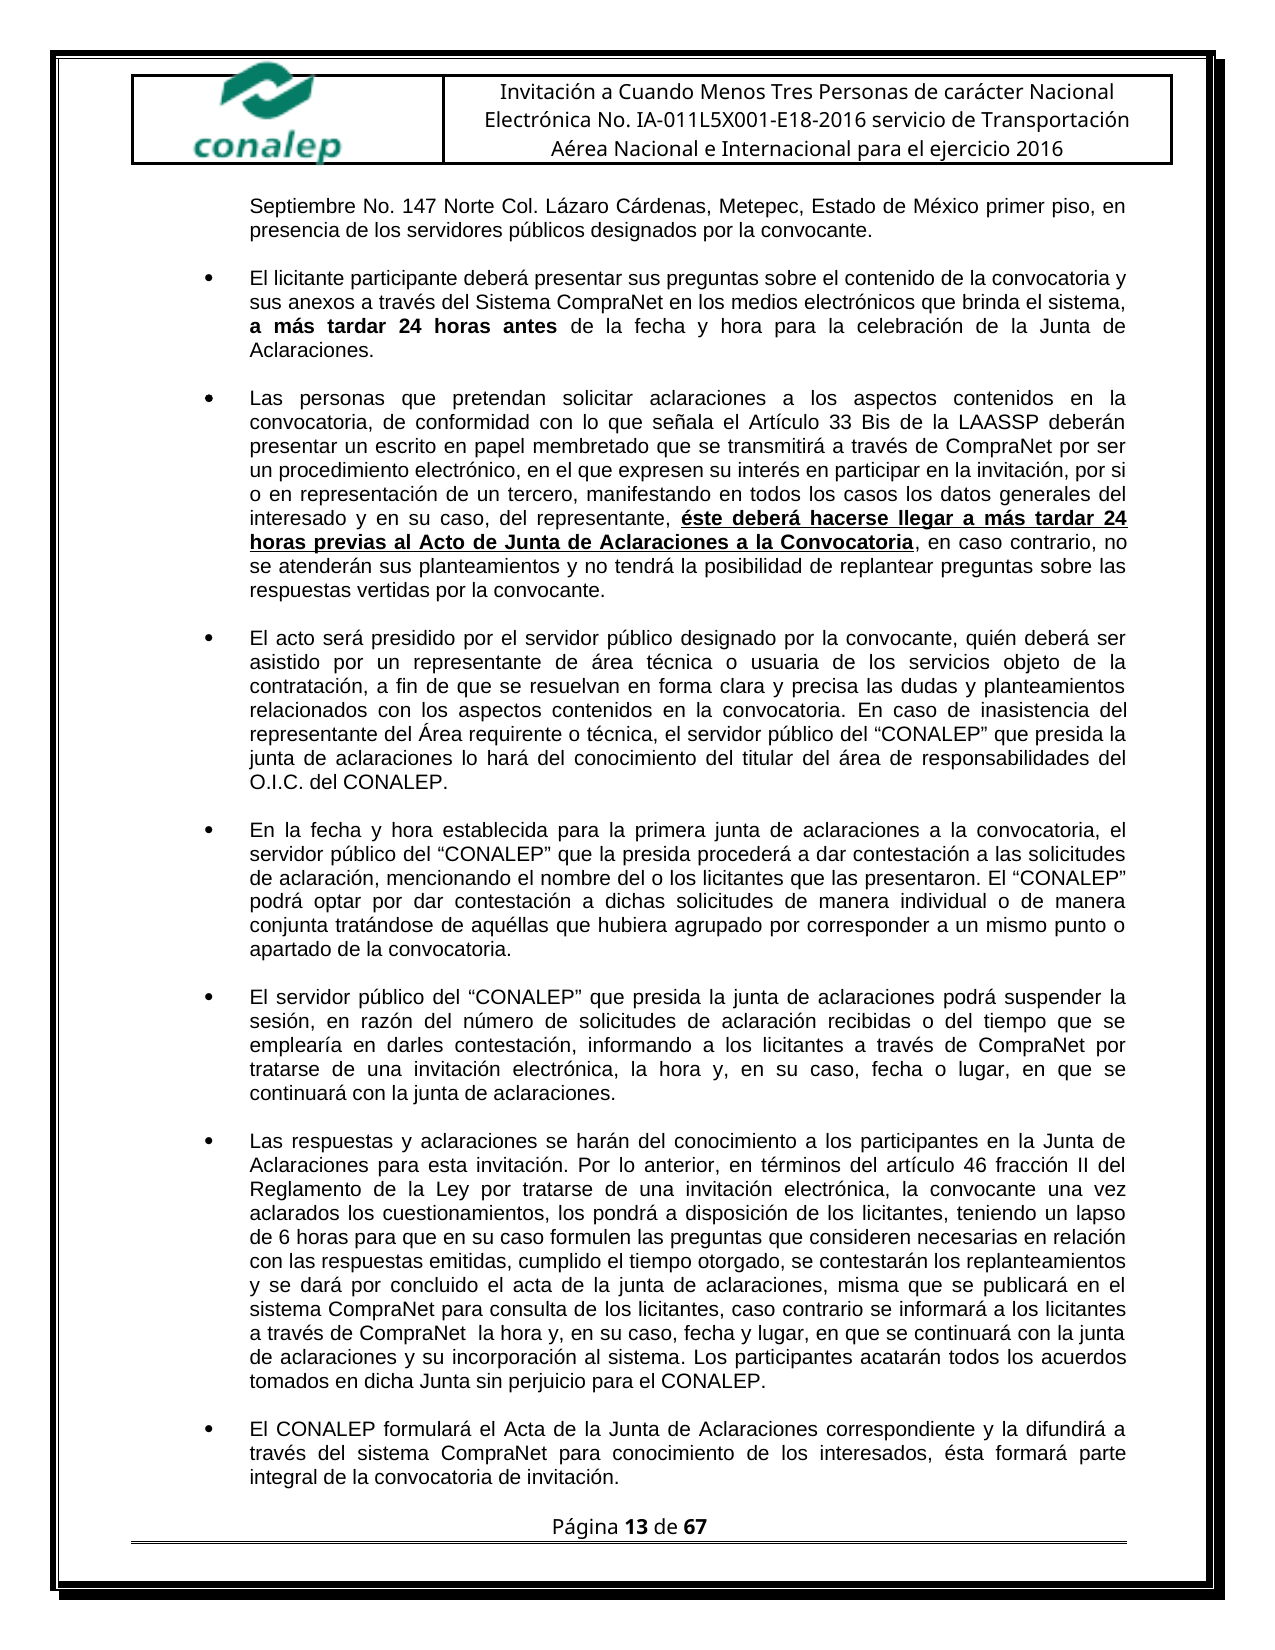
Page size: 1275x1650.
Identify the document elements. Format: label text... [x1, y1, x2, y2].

list El CONALEP formulará el Acta de la Junta de Aclaraciones correspondiente y la difundirá a través del sistema CompraNet para conocimiento de los interesados, ésta formará parte integral de la convocatoria de invitación. [205, 1417, 1127, 1489]
list El licitante participante deberá presentar sus preguntas sobre el contenido de la convocatoria y sus anexos a través del Sistema CompraNet en los medios electrónicos que brinda el sistema, a más tardar 24 horas antes de la fecha y hora para la celebración de la Junta de Aclaraciones. [205, 266, 1127, 362]
list El acto será presidido por el servidor público designado por la convocante, quién deberá ser asistido por un representante de área técnica o usuaria de los servicios objeto de la contratación, a fin de que se resuelvan en forma clara y precisa las dudas y planteamientos relacionados con los aspectos contenidos en la convocatoria. En caso de inasistencia del representante del Área requirente o técnica, el servidor público del “CONALEP” que presida la junta de aclaraciones lo hará del conocimiento del titular del área de responsabilidades del O.I.C. del CONALEP. [205, 626, 1127, 793]
list El servidor público del “CONALEP” que presida la junta de aclaraciones podrá suspender la sesión, en razón del número de solicitudes de aclaración recibidas o del tiempo que se emplearía en darles contestación, informando a los licitantes a través de CompraNet por tratarse de una invitación electrónica, la hora y, en su caso, fecha o lugar, en que se continuará con la junta de aclaraciones. [205, 985, 1127, 1105]
list En la fecha y hora establecida para la primera junta de aclaraciones a la convocatoria, el servidor público del “CONALEP” que la presida procederá a dar contestación a las solicitudes de aclaración, mencionando el nombre del o los licitantes que las presentaron. El “CONALEP” podrá optar por dar contestación a dichas solicitudes de manera individual o de manera conjunta tratándose de aquéllas que hubiera agrupado por corresponder a un mismo punto o apartado de la convocatoria. [205, 817, 1127, 961]
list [205, 194, 1127, 242]
list Las respuestas y aclaraciones se harán del conocimiento a los participantes en la Junta de Aclaraciones para esta invitación. Por lo anterior, en términos del artículo 46 fracción II del Reglamento de la Ley por tratarse de una invitación electrónica, la convocante una vez aclarados los cuestionamientos, los pondrá a disposición de los licitantes, teniendo un lapso de 6 horas para que en su caso formulen las preguntas que consideren necesarias en relación con las respuestas emitidas, cumplido el tiempo otorgado, se contestarán los replanteamientos y se dará por concluido el acta de la junta de aclaraciones, misma que se publicará en el sistema CompraNet para consulta de los licitantes, caso contrario se informará a los licitantes a través de CompraNet la hora y, en su caso, fecha y lugar, en que se continuará con la junta de aclaraciones y su incorporación al sistema. Los participantes acatarán todos los acuerdos tomados en dicha Junta sin perjuicio para el CONALEP. [205, 1129, 1127, 1393]
list Las personas que pretendan solicitar aclaraciones a los aspectos contenidos en la convocatoria, de conformidad con lo que señala el Artículo 33 Bis de la LAASSP deberán presentar un escrito en papel membretado que se transmitirá a través de CompraNet por ser un procedimiento electrónico, en el que expresen su interés en participar en la invitación, por si o en representación de un tercero, manifestando en todos los casos los datos generales del interesado y en su caso, del representante, éste deberá hacerse llegar a más tardar 24 horas previas al Acto de Junta de Aclaraciones a la Convocatoria, en caso contrario, no se atenderán sus planteamientos y no tendrá la posibilidad de replantear preguntas sobre las respuestas vertidas por la convocante. [205, 386, 1127, 602]
